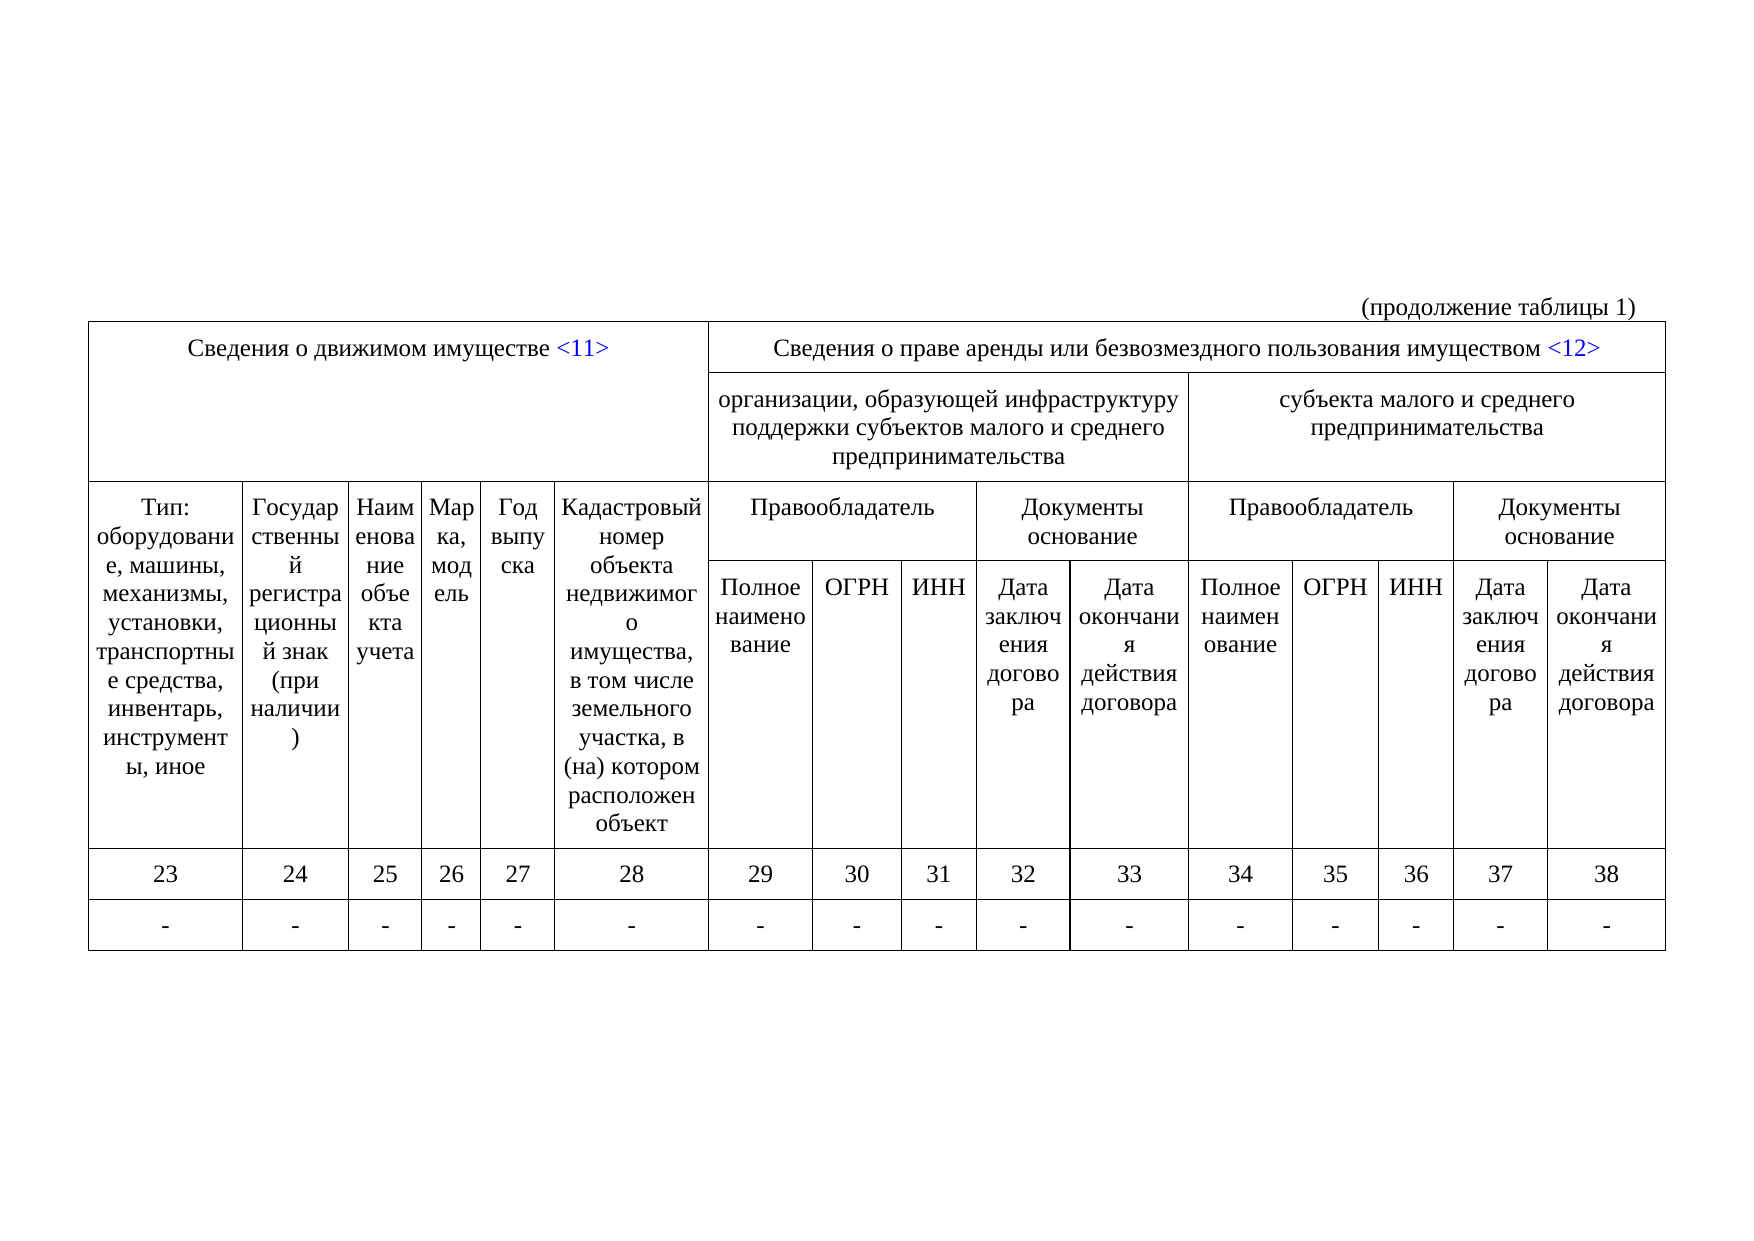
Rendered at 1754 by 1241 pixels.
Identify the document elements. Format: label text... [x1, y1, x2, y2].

table_cell Наименование объекта учета [349, 482, 421, 848]
table_cell Правообладатель [1189, 482, 1453, 560]
table_cell 28 [555, 849, 708, 899]
table_cell - [902, 900, 976, 950]
table_cell Документы основание [977, 482, 1188, 560]
table_cell 29 [709, 849, 812, 899]
table_cell субъекта малого и среднего предпринимательства [1189, 373, 1665, 481]
table_cell - [481, 900, 554, 950]
table_cell - [89, 900, 242, 950]
table_cell Полное наименование [709, 561, 812, 848]
table_cell ОГРН [813, 561, 901, 848]
table_cell 27 [481, 849, 554, 899]
table_cell - [1071, 900, 1188, 950]
table_header Сведения о движимом имуществе <11> [89, 322, 708, 481]
table_header Сведения о праве аренды или безвозмездного пользования имуществом <12> [709, 322, 1665, 372]
table_cell Правообладатель [709, 482, 976, 560]
table_cell 32 [977, 849, 1069, 899]
table_cell - [709, 900, 812, 950]
table_cell ИНН [902, 561, 976, 848]
table_cell - [555, 900, 708, 950]
table_cell - [813, 900, 901, 950]
table_cell Дата окончания действия договора [1071, 561, 1188, 848]
table_cell Дата окончания действия договора [1548, 561, 1665, 848]
table_cell 24 [243, 849, 348, 899]
table_cell Тип: оборудование, машины, механизмы, установки, транспортные средства, инвентарь, инструменты, иное [89, 482, 242, 848]
table_cell ИНН [1379, 561, 1453, 848]
table_cell - [1189, 900, 1292, 950]
table_cell Полное наименование [1189, 561, 1292, 848]
table_cell Государственный регистрационный знак (при наличии) [243, 482, 348, 848]
table_cell - [1379, 900, 1453, 950]
table_cell - [1454, 900, 1547, 950]
table_cell ОГРН [1293, 561, 1378, 848]
table_cell - [1293, 900, 1378, 950]
table_cell - [243, 900, 348, 950]
table_cell Марка, модель [422, 482, 480, 848]
table_cell 34 [1189, 849, 1292, 899]
text (продолжение таблицы 1) [118, 292, 1636, 321]
table_cell - [422, 900, 480, 950]
table_cell 26 [422, 849, 480, 899]
table_cell - [349, 900, 421, 950]
table_cell 36 [1379, 849, 1453, 899]
table_cell 37 [1454, 849, 1547, 899]
table_cell - [977, 900, 1069, 950]
table_cell 23 [89, 849, 242, 899]
table_cell 35 [1293, 849, 1378, 899]
table_cell Дата заключения договора [1454, 561, 1547, 848]
table_cell Кадастровый номер объекта недвижимого имущества, в том числе земельного участка, в (на) котором расположен объект [555, 482, 708, 848]
table_cell - [1548, 900, 1665, 950]
table_cell 25 [349, 849, 421, 899]
table_cell 33 [1071, 849, 1188, 899]
table_cell 38 [1548, 849, 1665, 899]
table_cell 30 [813, 849, 901, 899]
table_cell Дата заключения договора [977, 561, 1069, 848]
table_cell Документы основание [1454, 482, 1665, 560]
table_cell Год выпуска [481, 482, 554, 848]
table_cell организации, образующей инфраструктуру поддержки субъектов малого и среднего предпринимательства [709, 373, 1188, 481]
table_cell 31 [902, 849, 976, 899]
